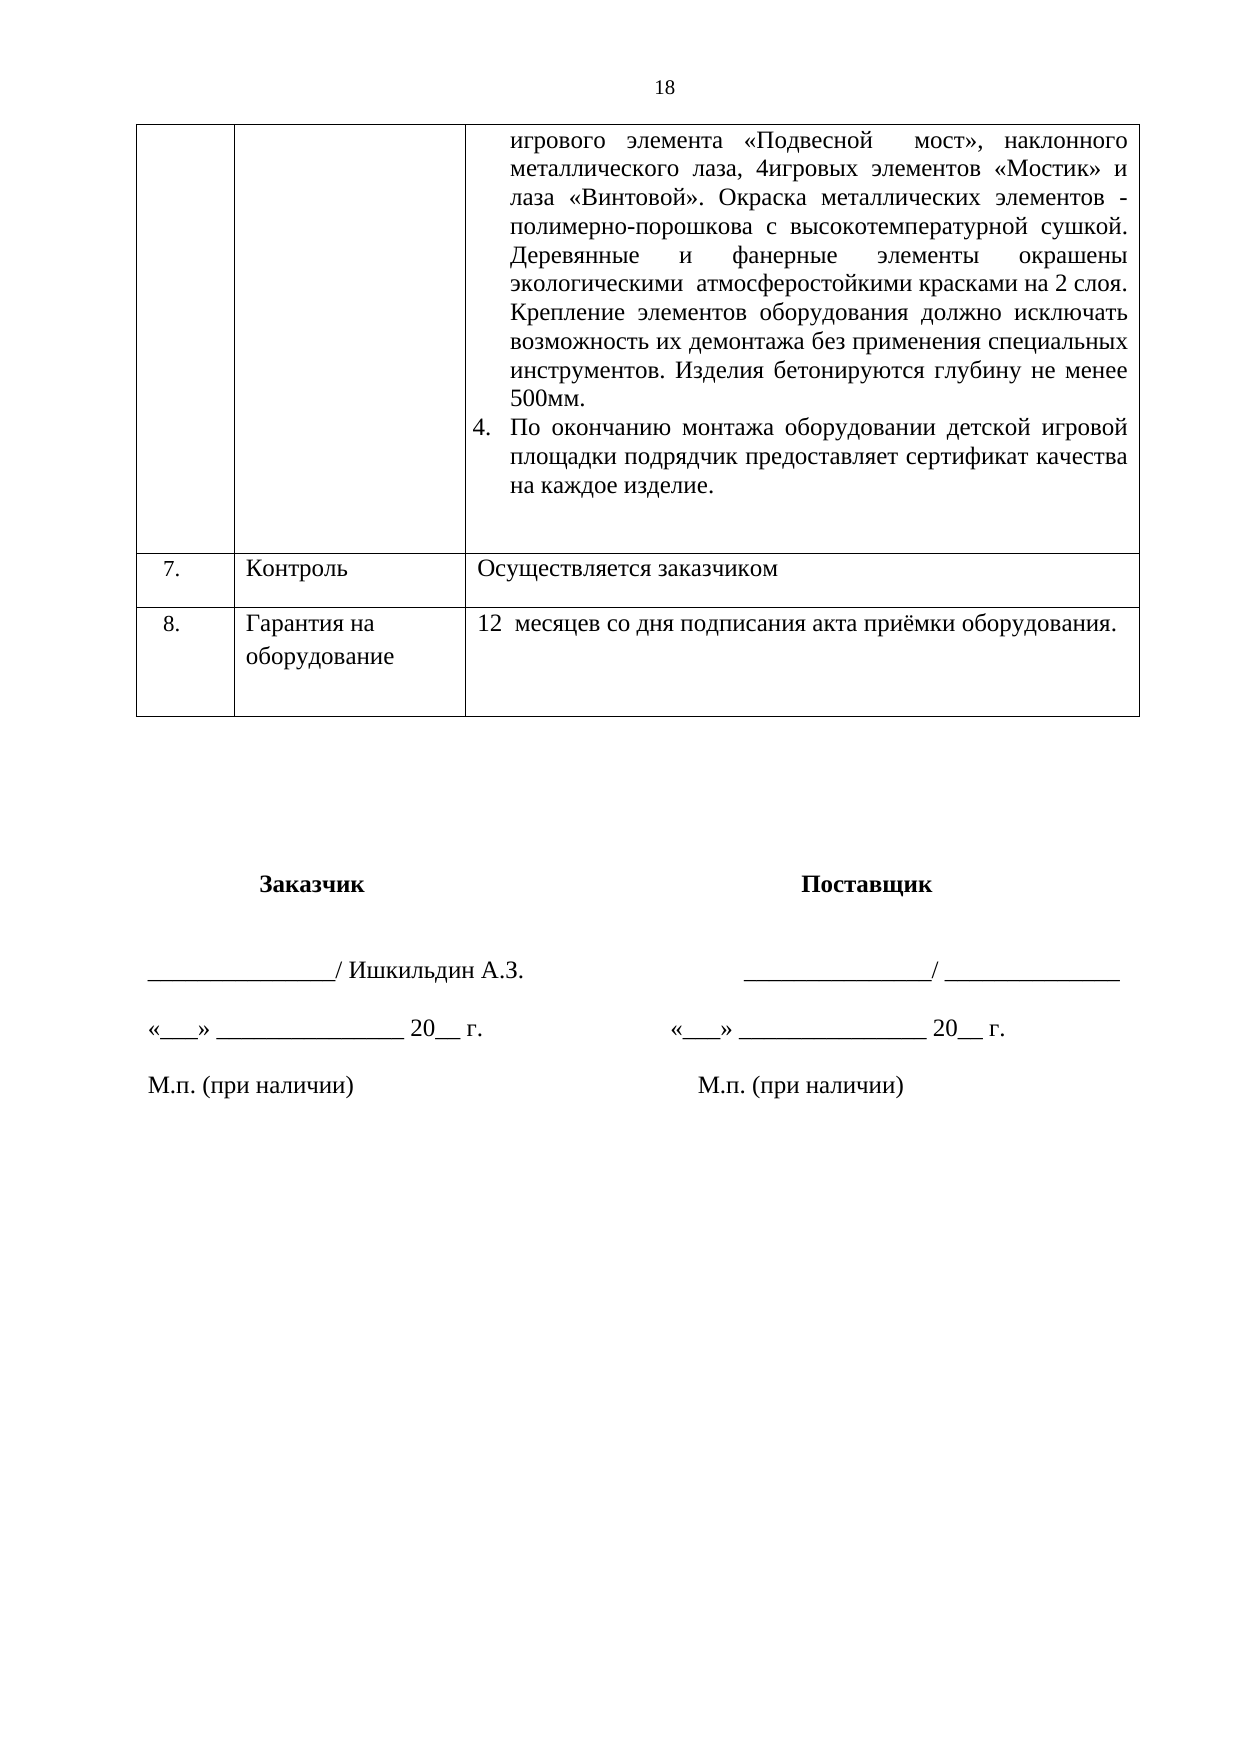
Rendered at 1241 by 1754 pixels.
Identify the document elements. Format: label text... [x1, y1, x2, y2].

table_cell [235, 125, 465, 552]
table_cell [137, 608, 234, 716]
table_cell Гарантия на оборудование [235, 608, 465, 716]
text «___» _______________ 20__ г. «___» _______________ 20__ г. [148, 1013, 1181, 1042]
table_cell 12 месяцев со дня подписания акта приёмки оборудования. [466, 608, 1139, 716]
table_header Поставщик [665, 869, 1182, 898]
table_cell [137, 125, 234, 552]
table_cell Контроль [235, 554, 465, 607]
table_header Заказчик [148, 869, 665, 898]
table_cell Осуществляется заказчиком [466, 554, 1139, 607]
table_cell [466, 125, 1139, 552]
text М.п. (при наличии) М.п. (при наличии) [148, 1070, 1181, 1099]
text _______________/ Ишкильдин А.З. _______________/ ______________ [148, 955, 1181, 984]
table_cell [137, 554, 234, 607]
